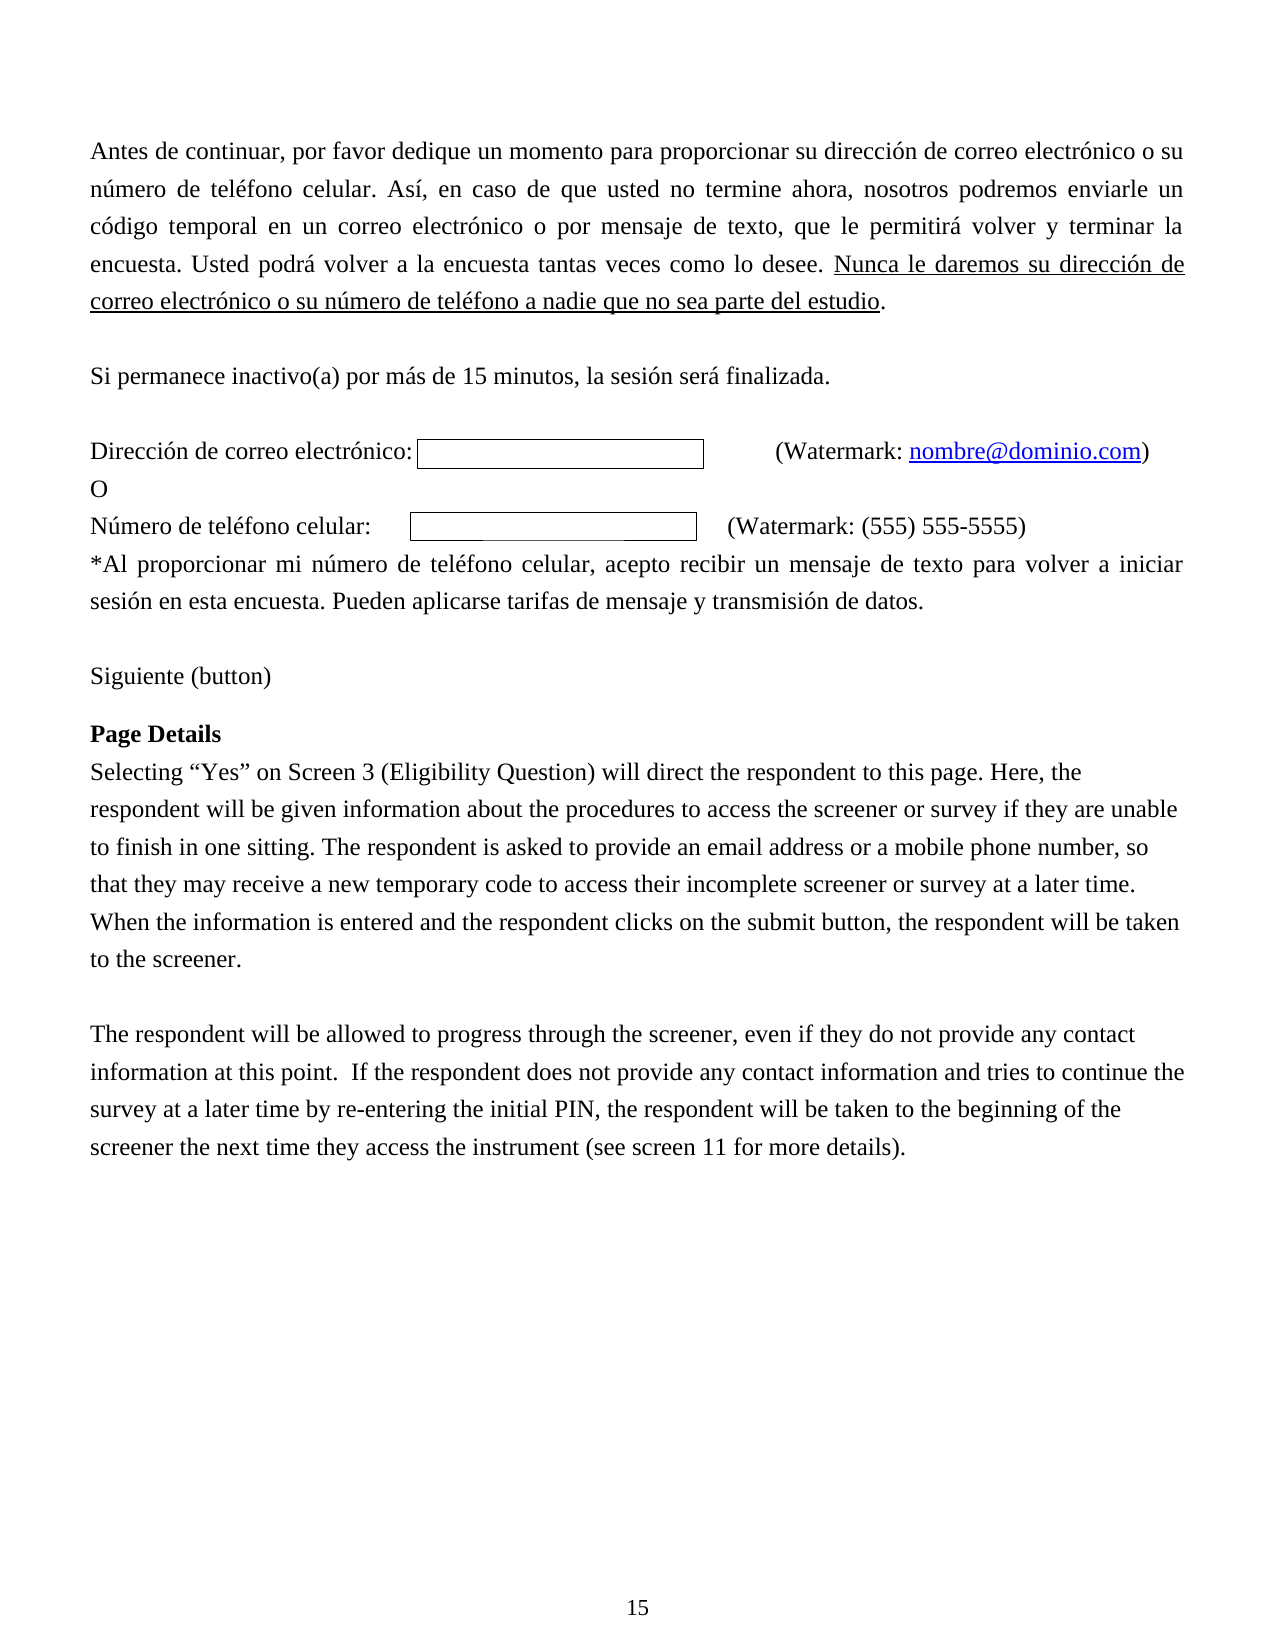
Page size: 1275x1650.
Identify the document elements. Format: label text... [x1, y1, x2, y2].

text *Al proporcionar mi número de teléfono celular, acepto recibir un mensaje de texto para volver a iniciar sesión en esta encuesta. Pueden aplicarse tarifas de mensaje y transmisión de datos. [90, 540, 1185, 615]
text Número de teléfono celular: (Watermark: (555) 555-5555) [90, 502, 1185, 540]
text The respondent will be allowed to progress through the screener, even if they do not provide any contact information at this point. If the respondent does not provide any contact information and tries to continue the survey at a later time by re-entering the initial PIN, the respondent will be taken to the beginning of the screener the next time they access the instrument (see screen 11 for more details). [90, 1011, 1185, 1161]
text Siguiente (button) [90, 652, 1185, 690]
text Antes de continuar, por favor dedique un momento para proporcionar su dirección de correo electrónico o su número de teléfono celular. Así, en caso de que usted no termine ahora, nosotros podremos enviarle un código temporal en un correo electrónico o por mensaje de texto, que le permitirá volver y terminar la encuesta. Usted podrá volver a la encuesta tantas veces como lo desee. Nunca le daremos su dirección de correo electrónico o su número de teléfono a nadie que no sea parte del estudio. [90, 127, 1185, 315]
text Si permanece inactivo(a) por más de 15 minutos, la sesión será finalizada. [90, 352, 1185, 390]
text Dirección de correo electrónico: (Watermark: nombre@dominio.com) [90, 427, 1185, 465]
text O [90, 465, 1185, 502]
text Selecting “Yes” on Screen 3 (Eligibility Question) will direct the respondent to this page. Here, the respondent will be given information about the procedures to access the screener or survey if they are unable to finish in one sitting. The respondent is asked to provide an email address or a mobile phone number, so that they may receive a new temporary code to access their incomplete screener or survey at a later time. When the information is entered and the respondent clicks on the submit button, the respondent will be taken to the screener. [90, 748, 1185, 973]
subtitle Page Details [90, 711, 1185, 748]
